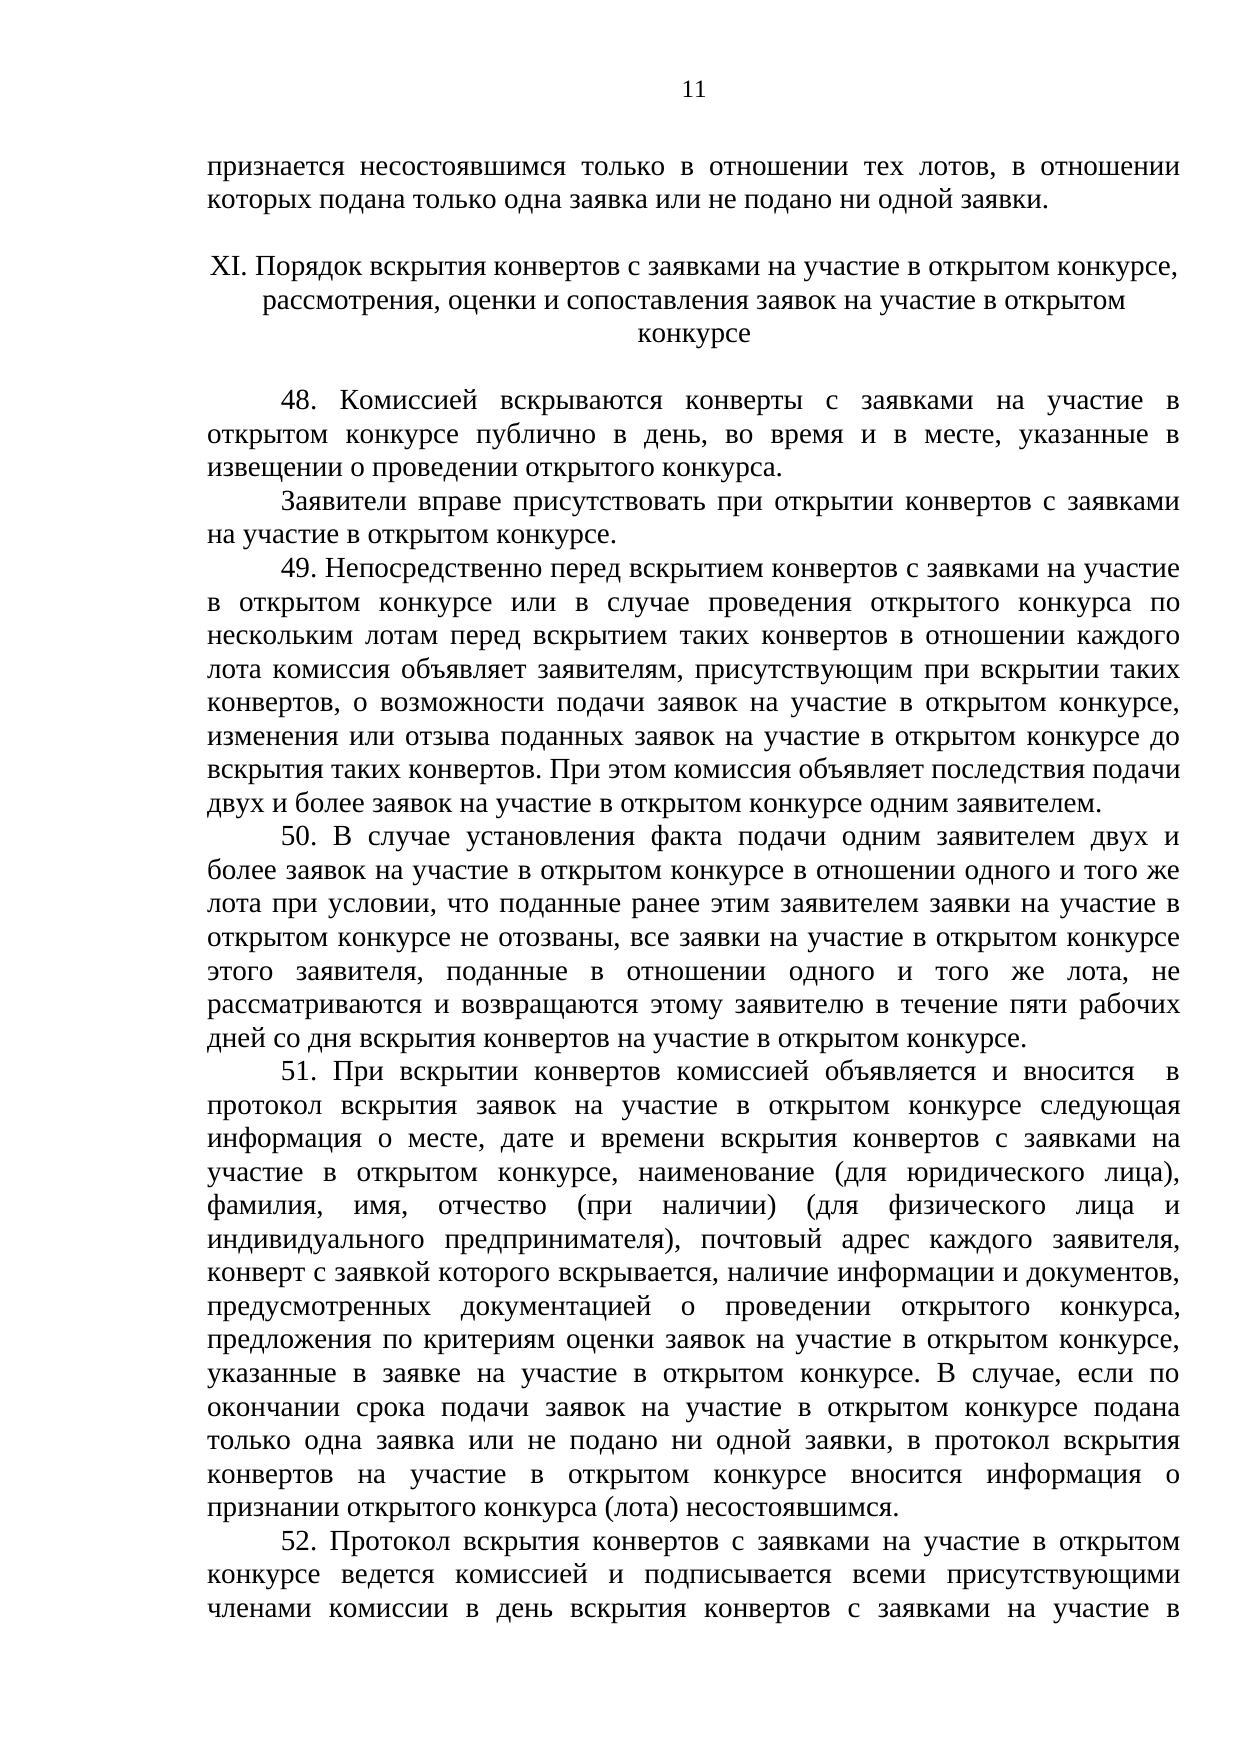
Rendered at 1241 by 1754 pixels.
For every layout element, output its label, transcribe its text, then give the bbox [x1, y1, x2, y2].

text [207, 1523, 1181, 1623]
text 49. Непосредственно перед вскрытием конвертов с заявками на участие в открытом конкурсе или в случае проведения открытого конкурса по нескольким лотам перед вскрытием таких конвертов в отношении каждого лота комиссия объявляет заявителям, присутствующим при вскрытии таких конвертов, о возможности подачи заявок на участие в открытом конкурсе, изменения или отзыва поданных заявок на участие в открытом конкурсе до вскрытия таких конвертов. При этом комиссия объявляет последствия подачи двух и более заявок на участие в открытом конкурсе одним заявителем. [207, 550, 1181, 818]
text XI. Порядок вскрытия конвертов с заявками на участие в открытом конкурсе, рассмотрения, оценки и сопоставления заявок на участие в открытом конкурсе [207, 248, 1181, 349]
text 51. При вскрытии конвертов комиссией объявляется и вносится в протокол вскрытия заявок на участие в открытом конкурсе следующая информация о месте, дате и времени вскрытия конвертов с заявками на участие в открытом конкурсе, наименование (для юридического лица), фамилия, имя, отчество (при наличии) (для физического лица и индивидуального предпринимателя), почтовый адрес каждого заявителя, конверт с заявкой которого вскрывается, наличие информации и документов, предусмотренных документацией о проведении открытого конкурса, предложения по критериям оценки заявок на участие в открытом конкурсе, указанные в заявке на участие в открытом конкурсе. В случае, если по окончании срока подачи заявок на участие в открытом конкурсе подана только одна заявка или не подано ни одной заявки, в протокол вскрытия конвертов на участие в открытом конкурсе вносится информация о признании открытого конкурса (лота) несостоявшимся. [207, 1053, 1181, 1523]
text Заявители вправе присутствовать при открытии конвертов с заявками на участие в открытом конкурсе. [207, 483, 1181, 550]
text 48. Комиссией вскрываются конверты с заявками на участие в открытом конкурсе публично в день, во время и в месте, указанные в извещении о проведении открытого конкурса. [207, 382, 1181, 483]
text 50. В случае установления факта подачи одним заявителем двух и более заявок на участие в открытом конкурсе в отношении одного и того же лота при условии, что поданные ранее этим заявителем заявки на участие в открытом конкурсе не отозваны, все заявки на участие в открытом конкурсе этого заявителя, поданные в отношении одного и того же лота, не рассматриваются и возвращаются этому заявителю в течение пяти рабочих дней со дня вскрытия конвертов на участие в открытом конкурсе. [207, 818, 1181, 1053]
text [207, 148, 1181, 215]
